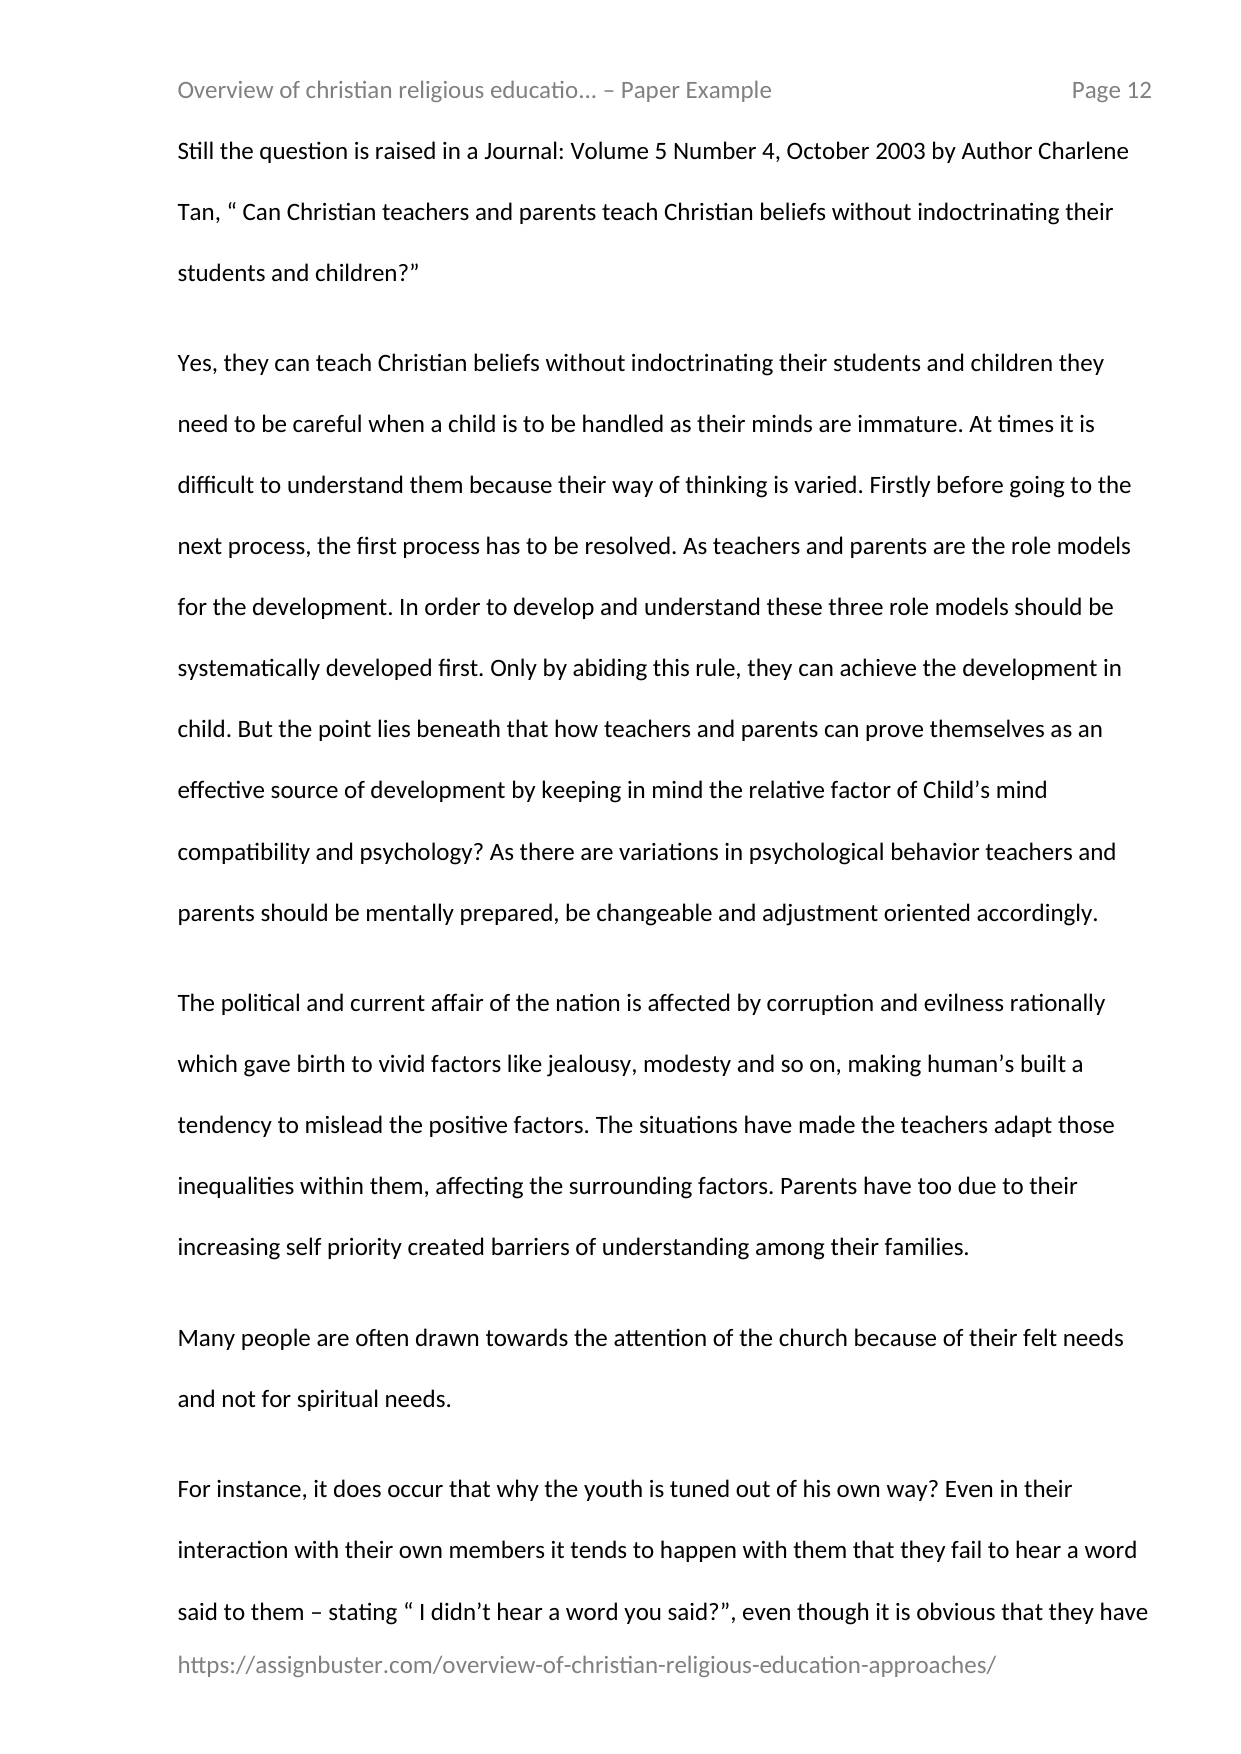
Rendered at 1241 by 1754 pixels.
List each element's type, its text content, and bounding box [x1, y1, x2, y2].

text Many people are often drawn towards the attention of the church because of their felt needs and not for spiritual needs. [177, 1322, 1152, 1413]
text Yes, they can teach Christian beliefs without indoctrinating their students and children they need to be careful when a child is to be handled as their minds are immature. At times it is difficult to understand them because their way of thinking is varied. Firstly before going to the next process, the first process has to be resolved. As teachers and parents are the role models for the development. In order to develop and understand these three role models should be systematically developed first. Only by abiding this rule, they can achieve the development in child. But the point lies beneath that how teachers and parents can prove themselves as an effective source of development by keeping in mind the relative factor of Child’s mind compatibility and psychology? As there are variations in psychological behavior teachers and parents should be mentally prepared, be changeable and adjustment oriented accordingly. [177, 347, 1152, 927]
text Still the question is raised in a Journal: Volume 5 Number 4, October 2003 by Author Charlene Tan, “ Can Christian teachers and parents teach Christian beliefs without indoctrinating their students and children?” [177, 135, 1152, 287]
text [177, 1473, 1152, 1626]
text The political and current affair of the nation is affected by corruption and evilness rationally which gave birth to vivid factors like jealousy, modesty and so on, making human’s built a tendency to mislead the positive factors. The situations have made the teachers adapt those inequalities within them, affecting the surrounding factors. Parents have too due to their increasing self priority created barriers of understanding among their families. [177, 987, 1152, 1262]
